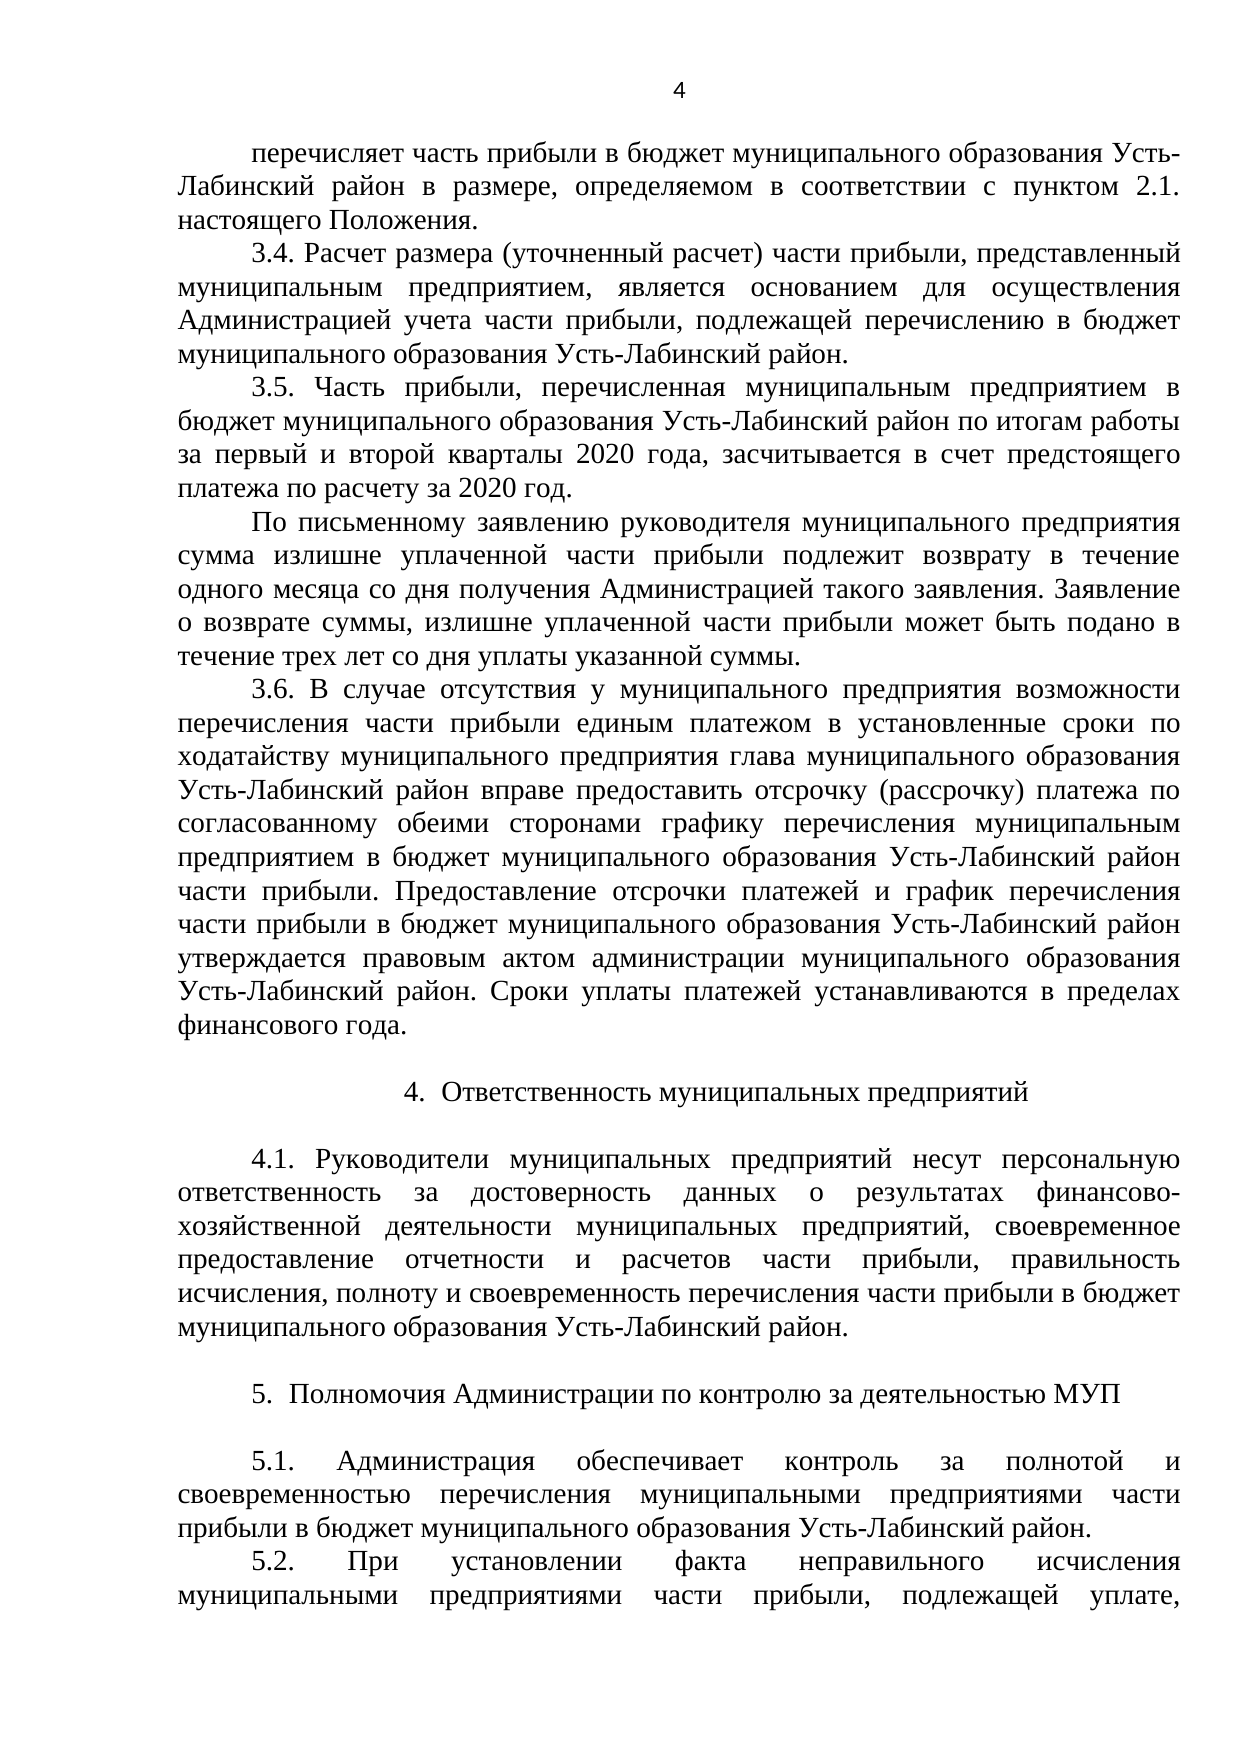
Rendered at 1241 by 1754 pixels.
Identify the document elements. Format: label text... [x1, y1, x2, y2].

text По письменному заявлению руководителя муниципального предприятия сумма излишне уплаченной части прибыли подлежит возврату в течение одного месяца со дня получения Администрацией такого заявления. Заявление о возврате суммы, излишне уплаченной части прибыли может быть подано в течение трех лет со дня уплаты указанной суммы. [177, 504, 1181, 671]
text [177, 1543, 1181, 1611]
text 5.1. Администрация обеспечивает контроль за полнотой и своевременностью перечисления муниципальными предприятиями части прибыли в бюджет муниципального образования Усть-Лабинский район. [177, 1443, 1181, 1543]
text 3.4. Расчет размера (уточненный расчет) части прибыли, представленный муниципальным предприятием, является основанием для осуществления Администрацией учета части прибыли, подлежащей перечислению в бюджет муниципального образования Усть-Лабинский район. [177, 235, 1181, 369]
list Ответственность муниципальных предприятий [251, 1074, 1181, 1107]
text 3.5. Часть прибыли, перечисленная муниципальным предприятием в бюджет муниципального образования Усть-Лабинский район по итогам работы за первый и второй кварталы 2020 года, засчитывается в счет предстоящего платежа по расчету за 2020 год. [177, 369, 1181, 504]
list Полномочия Администрации по контролю за деятельностью МУП [251, 1376, 1181, 1409]
text перечисляет часть прибыли в бюджет муниципального образования Усть-Лабинский район в размере, определяемом в соответствии с пунктом 2.1. настоящего Положения. [177, 135, 1181, 235]
text 4.1. Руководители муниципальных предприятий несут персональную ответственность за достоверность данных о результатах финансово-хозяйственной деятельности муниципальных предприятий, своевременное предоставление отчетности и расчетов части прибыли, правильность исчисления, полноту и своевременность перечисления части прибыли в бюджет муниципального образования Усть-Лабинский район. [177, 1141, 1181, 1342]
text 3.6. В случае отсутствия у муниципального предприятия возможности перечисления части прибыли единым платежом в установленные сроки по ходатайству муниципального предприятия глава муниципального образования Усть-Лабинский район вправе предоставить отсрочку (рассрочку) платежа по согласованному обеими сторонами графику перечисления муниципальным предприятием в бюджет муниципального образования Усть-Лабинский район части прибыли. Предоставление отсрочки платежей и график перечисления части прибыли в бюджет муниципального образования Усть-Лабинский район утверждается правовым актом администрации муниципального образования Усть-Лабинский район. Сроки уплаты платежей устанавливаются в пределах финансового года. [177, 671, 1181, 1040]
